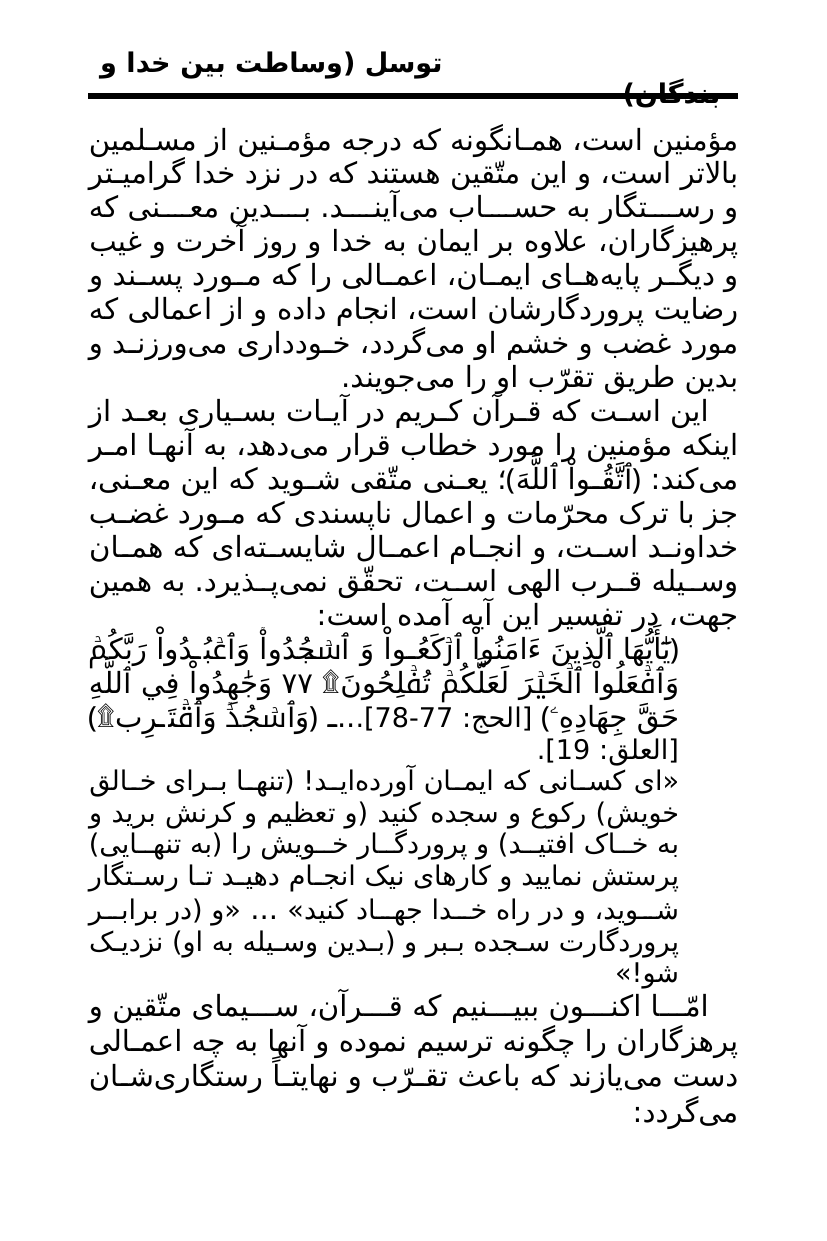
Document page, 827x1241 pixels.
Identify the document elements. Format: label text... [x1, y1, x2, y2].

text امّا اكنون‌ ببینیم‌ كه‌ قرآن‌، سیمای‌ متّقین‌ و پرهزگاران‌ را چگونه‌ ترسیم‌ نموده‌ و آنها به‌ چه‌ اعمالی‌ دست‌ می‌یازند كه‌ باعث‌ تقرّب‌ و نهایتاً رستگاری‌شان‌ می‌گردد: [89, 989, 738, 1129]
text این‌ است‌ كه‌ قرآن‌ كریم‌ در آیات‌ بسیاری‌ بعد از اینكه‌ مؤمنین‌ را مورد خطاب‌ قرار می‌دهد، به‌ آنها امر می‌كند: ﴿ٱتَّقُواْ ٱللَّهَ﴾؛ یعنی‌ متّقی‌ شوید كه‌ این‌ معنی‌، جز با ترک محرّمات‌ و اعمال‌ ناپسندی‌ كه‌ مورد غضب‌ خداوند است‌، و انجام‌ اعمال‌ شایسته‌ای‌ كه‌ همان‌ وسیله‌ قرب‌ الهی‌ است‌، تحقّق‌ نمی‌پذیرد. به‌ همین‌ جهت‌، در تفسیر این‌ آیه‌ آمده‌ است‌: [89, 394, 738, 632]
text «ای‌ كسانی‌ كه‌ ایمان‌ آورده‌اید! (تنها برای‌ خالق‌ خویش‌) ركوع‌ و سجده‌ كنید (و تعظیم‌ و كرنش‌ برید و به‌ خاک افتید) و پروردگار خویش‌ را (به‌ تنهایی‌) پرستش‌ نمایید و كارهای‌ نیک انجام‌ دهید تا رستگار شوید، و در راه‌ خدا جهاد كنید» ... «و (در برابر پروردگارت‌ سجده‌ ببر و (بدین‌ وسیله‌ به‌ او) نزدیک شو!» [89, 766, 679, 989]
text ﴿يَٰٓأَيُّهَا ٱلَّذِينَ ءَامَنُواْ ٱرۡكَعُواْ وَٱسۡجُدُواْۤ وَٱعۡبُدُواْ رَبَّكُمۡ وَٱفۡعَلُواْ ٱلۡخَيۡرَ لَعَلَّكُمۡ تُفۡلِحُونَ۩ ٧٧ وَجَٰهِدُواْ فِي ٱللَّهِ حَقَّ جِهَادِهِۦ﴾ [الحج: 77-78]... ﴿وَٱسۡجُدۡۤ وَٱقۡتَرِب۩﴾ [العلق: 19]. [89, 632, 679, 766]
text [89, 123, 738, 394]
